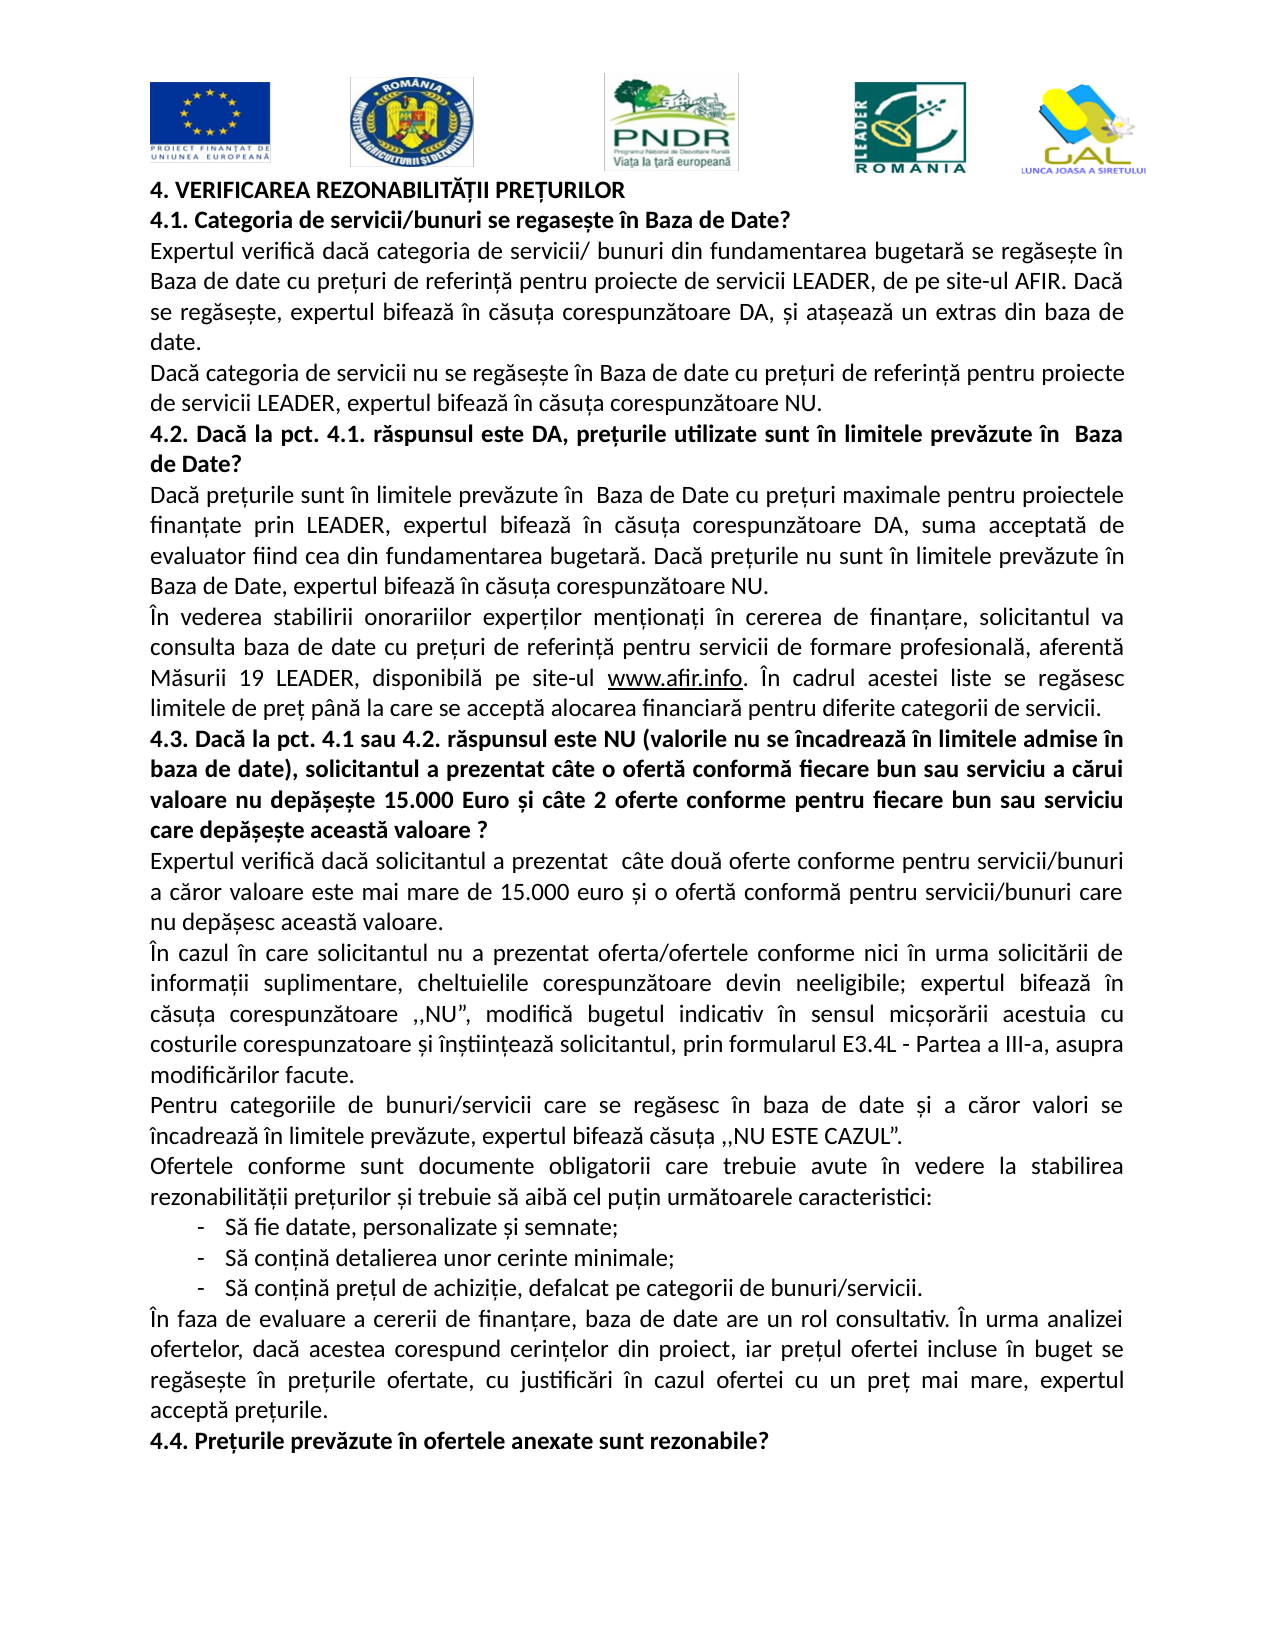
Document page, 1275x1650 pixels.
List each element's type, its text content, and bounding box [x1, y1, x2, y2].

text Pentru categoriile de bunuri/servicii care se regăsesc în baza de date și a căror valori se încadrează în limitele prevăzute, expertul bifează căsuța ,,NU ESTE CAZUL”. [150, 1089, 1125, 1150]
picture [150, 73, 967, 174]
text 4.3. Dacă la pct. 4.1 sau 4.2. răspunsul este NU (valorile nu se încadrează în limitele admise în baza de date), solicitantul a prezentat câte o ofertă conformă fiecare bun sau serviciu a cărui valoare nu depășește 15.000 Euro și câte 2 oferte conforme pentru fiecare bun sau serviciu care depășește această valoare ? [150, 723, 1125, 845]
text În faza de evaluare a cererii de finanțare, baza de date are un rol consultativ. În urma analizei ofertelor, dacă acestea corespund cerințelor din proiect, iar prețul ofertei incluse în buget se regăsește în prețurile ofertate, cu justificări în cazul ofertei cu un preț mai mare, expertul acceptă prețurile. [150, 1303, 1125, 1425]
text În cazul în care solicitantul nu a prezentat oferta/ofertele conforme nici în urma solicitării de informații suplimentare, cheltuielile corespunzătoare devin neeligibile; expertul bifează în căsuța corespunzătoare ,,NU”, modifică bugetul indicativ în sensul micșorării acestuia cu costurile corespunzatoare și înștiințează solicitantul, prin formularul E3.4L - Partea a III-a, asupra modificărilor facute. [150, 937, 1125, 1089]
text 4.1. Categoria de servicii/bunuri se regasește în Baza de Date? [150, 204, 1125, 235]
text Ofertele conforme sunt documente obligatorii care trebuie avute în vedere la stabilirea rezonabilității prețurilor și trebuie să aibă cel puțin următoarele caracteristici: [150, 1150, 1125, 1211]
text Dacă prețurile sunt în limitele prevăzute în Baza de Date cu prețuri maximale pentru proiectele finanțate prin LEADER, expertul bifează în căsuța corespunzătoare DA, suma acceptată de evaluator fiind cea din fundamentarea bugetară. Dacă prețurile nu sunt în limitele prevăzute în Baza de Date, expertul bifează în căsuța corespunzătoare NU. [150, 479, 1125, 601]
text În vederea stabilirii onorariilor experților menționați în cererea de finanțare, solicitantul va consulta baza de date cu prețuri de referință pentru servicii de formare profesională, aferentă Măsurii 19 LEADER, disponibilă pe site-ul www.afir.info. În cadrul acestei liste se regăsesc limitele de preț până la care se acceptă alocarea financiară pentru diferite categorii de servicii. [150, 601, 1125, 723]
text - Să conţină preţul de achiziţie, defalcat pe categorii de bunuri/servicii. [197, 1272, 1125, 1303]
text 4.2. Dacă la pct. 4.1. răspunsul este DA, preţurile utilizate sunt în limitele prevăzute în Baza de Date? [150, 418, 1125, 479]
text 4.4. Prețurile prevăzute în ofertele anexate sunt rezonabile? [150, 1425, 1125, 1456]
text 4. VERIFICAREA REZONABILITĂŢII PREŢURILOR [150, 174, 1125, 204]
text Expertul verifică dacă solicitantul a prezentat câte două oferte conforme pentru servicii/bunuri a căror valoare este mai mare de 15.000 euro și o ofertă conformă pentru servicii/bunuri care nu depășesc această valoare. [150, 845, 1125, 937]
text Dacă categoria de servicii nu se regăsește în Baza de date cu prețuri de referință pentru proiecte de servicii LEADER, expertul bifează în căsuța corespunzătoare NU. [150, 357, 1125, 418]
picture [1021, 84, 1146, 174]
text Expertul verifică dacă categoria de servicii/ bunuri din fundamentarea bugetară se regăsește în Baza de date cu prețuri de referință pentru proiecte de servicii LEADER, de pe site-ul AFIR. Dacă se regăsește, expertul bifează în căsuța corespunzătoare DA, şi ataşează un extras din baza de date. [150, 235, 1125, 357]
text - Să conțină detalierea unor cerinte minimale; [197, 1242, 1125, 1272]
text - Să fie datate, personalizate și semnate; [197, 1211, 1125, 1242]
